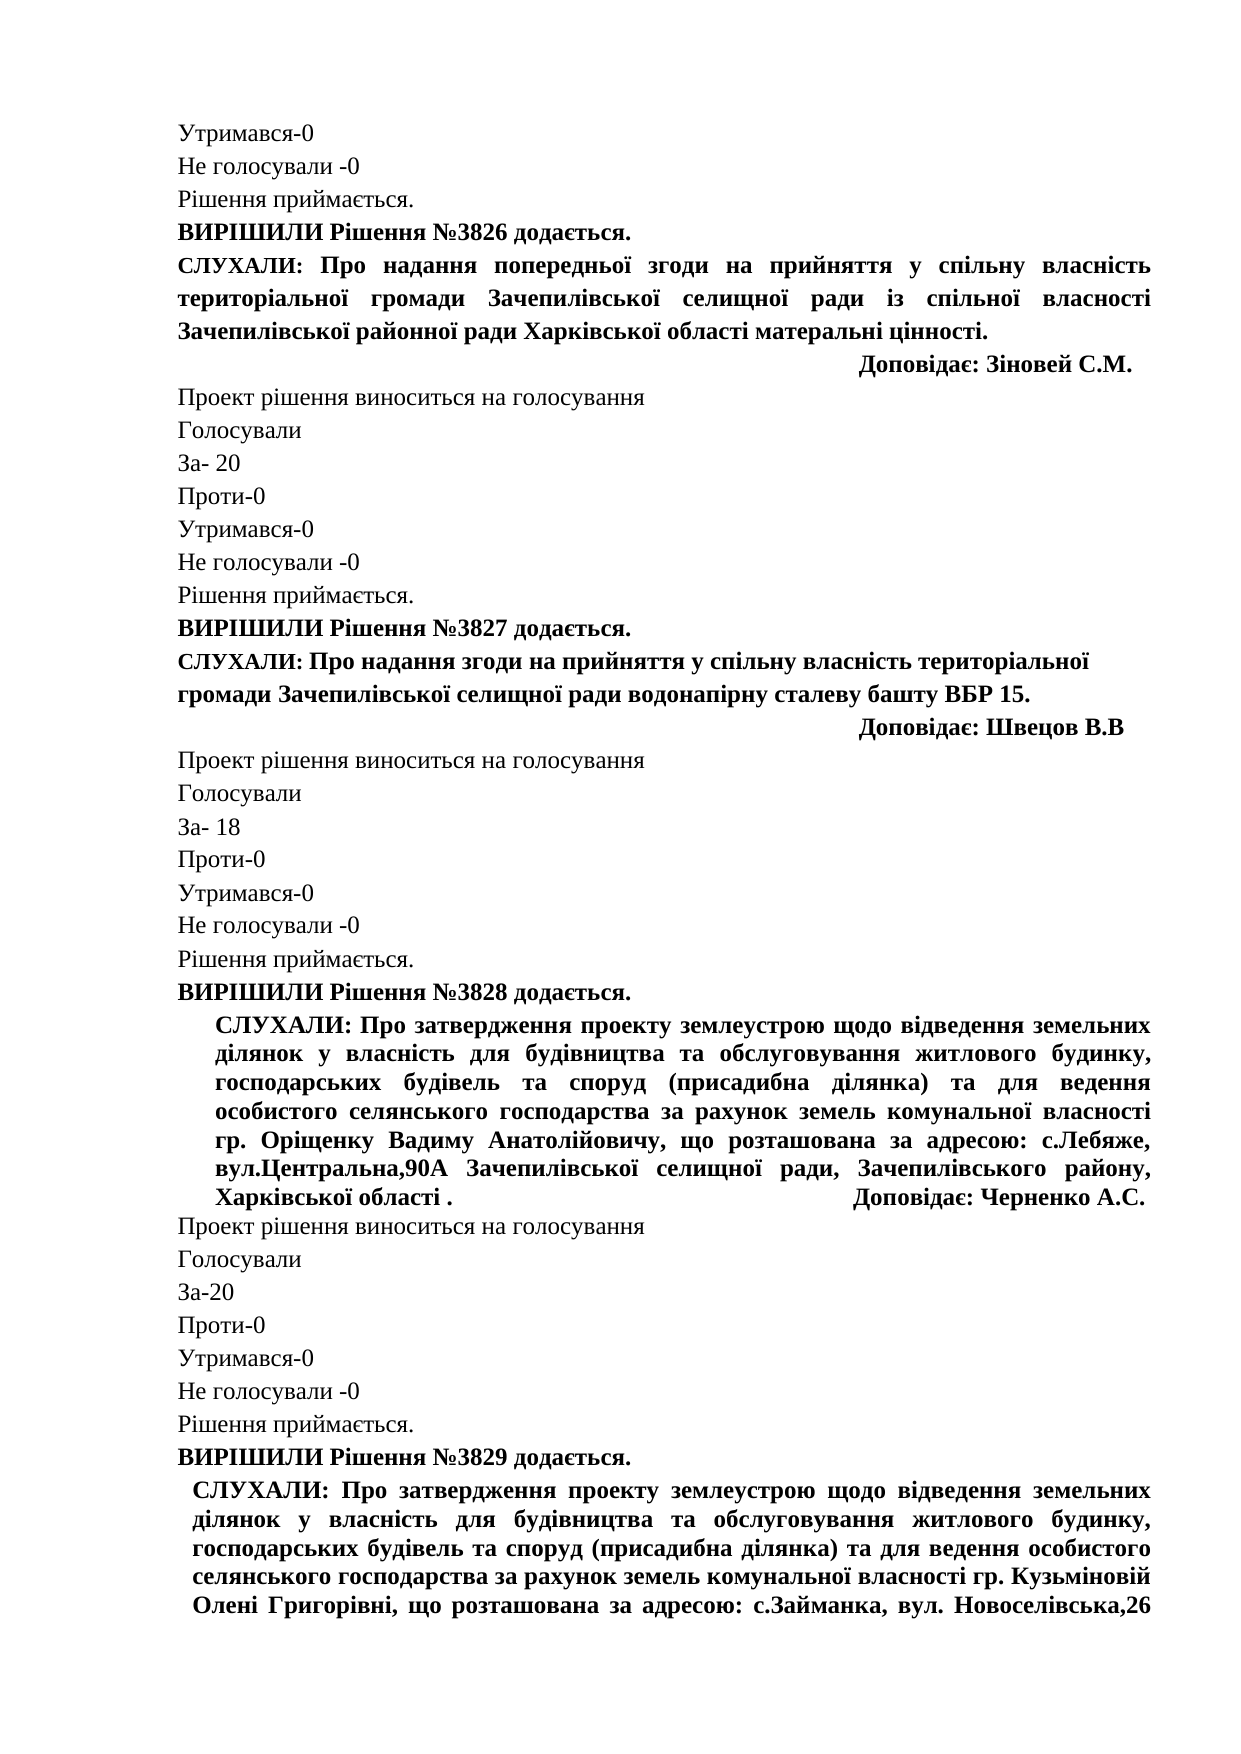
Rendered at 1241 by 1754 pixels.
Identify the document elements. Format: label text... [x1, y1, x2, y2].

text ВИРІШИЛИ Рішення №3829 додається. [177, 1442, 1152, 1471]
text Не голосували -0 [177, 1376, 1152, 1405]
text Рішення приймається. [177, 1409, 1152, 1438]
text Утримався-0 [177, 878, 1152, 906]
text СЛУХАЛИ: Про надання згоди на прийняття у спільну власність територіальної громади Зачепилівської селищної ради водонапірну сталеву башту ВБР 15. [177, 646, 1152, 708]
text Утримався-0 [177, 1343, 1152, 1372]
text За-20 [177, 1277, 1152, 1306]
text За- 20 [177, 448, 1152, 477]
text Проти-0 [177, 1310, 1152, 1339]
text За- 18 [177, 812, 1152, 840]
text Рішення приймається. [177, 580, 1152, 609]
text Проти-0 [177, 844, 1152, 873]
text Не голосували -0 [177, 547, 1152, 576]
text Рішення приймається. [177, 944, 1152, 972]
text Проект рішення виноситься на голосування [177, 382, 1152, 411]
text Доповідає: Зіновей С.М. [177, 349, 1152, 378]
text Рішення приймається. [177, 184, 1152, 213]
text ВИРІШИЛИ Рішення №3828 додається. [177, 977, 1152, 1005]
text Проект рішення виноситься на голосування [177, 746, 1152, 774]
text Утримався-0 [177, 514, 1152, 543]
text СЛУХАЛИ: Про надання попередньої згоди на прийняття у спільну власність територіальної громади Зачепилівської селищної ради із спільної власності Зачепилівської районної ради Харківської області матеральні цінності. [177, 250, 1152, 345]
text СЛУХАЛИ: Про затвердження проекту землеустрою щодо відведення земельних ділянок у власність для будівництва та обслуговування житлового будинку, господарських будівель та споруд (присадибна ділянка) та для ведення особистого селянського господарства за рахунок земель комунальної власності гр. Оріщенку Вадиму Анатолійовичу, що розташована за адресою: с.Лебяже, вул.Центральна,90А Зачепилівської селищної ради, Зачепилівського району, Харківської області . Доповідає: Черненко А.С. [215, 1010, 1152, 1211]
text Голосували [177, 778, 1152, 807]
text ВИРІШИЛИ Рішення №3827 додається. [177, 613, 1152, 642]
text Проти-0 [177, 481, 1152, 510]
text ВИРІШИЛИ Рішення №3826 додається. [177, 217, 1152, 246]
text Голосували [177, 415, 1152, 444]
text Не голосували -0 [177, 151, 1152, 180]
text Голосували [177, 1244, 1152, 1273]
text Утримався-0 [177, 118, 1152, 147]
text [192, 1475, 1152, 1619]
text Проект рішення виноситься на голосування [177, 1211, 1152, 1240]
text Не голосували -0 [177, 911, 1152, 939]
text Доповідає: Швецов В.В [177, 712, 1152, 741]
